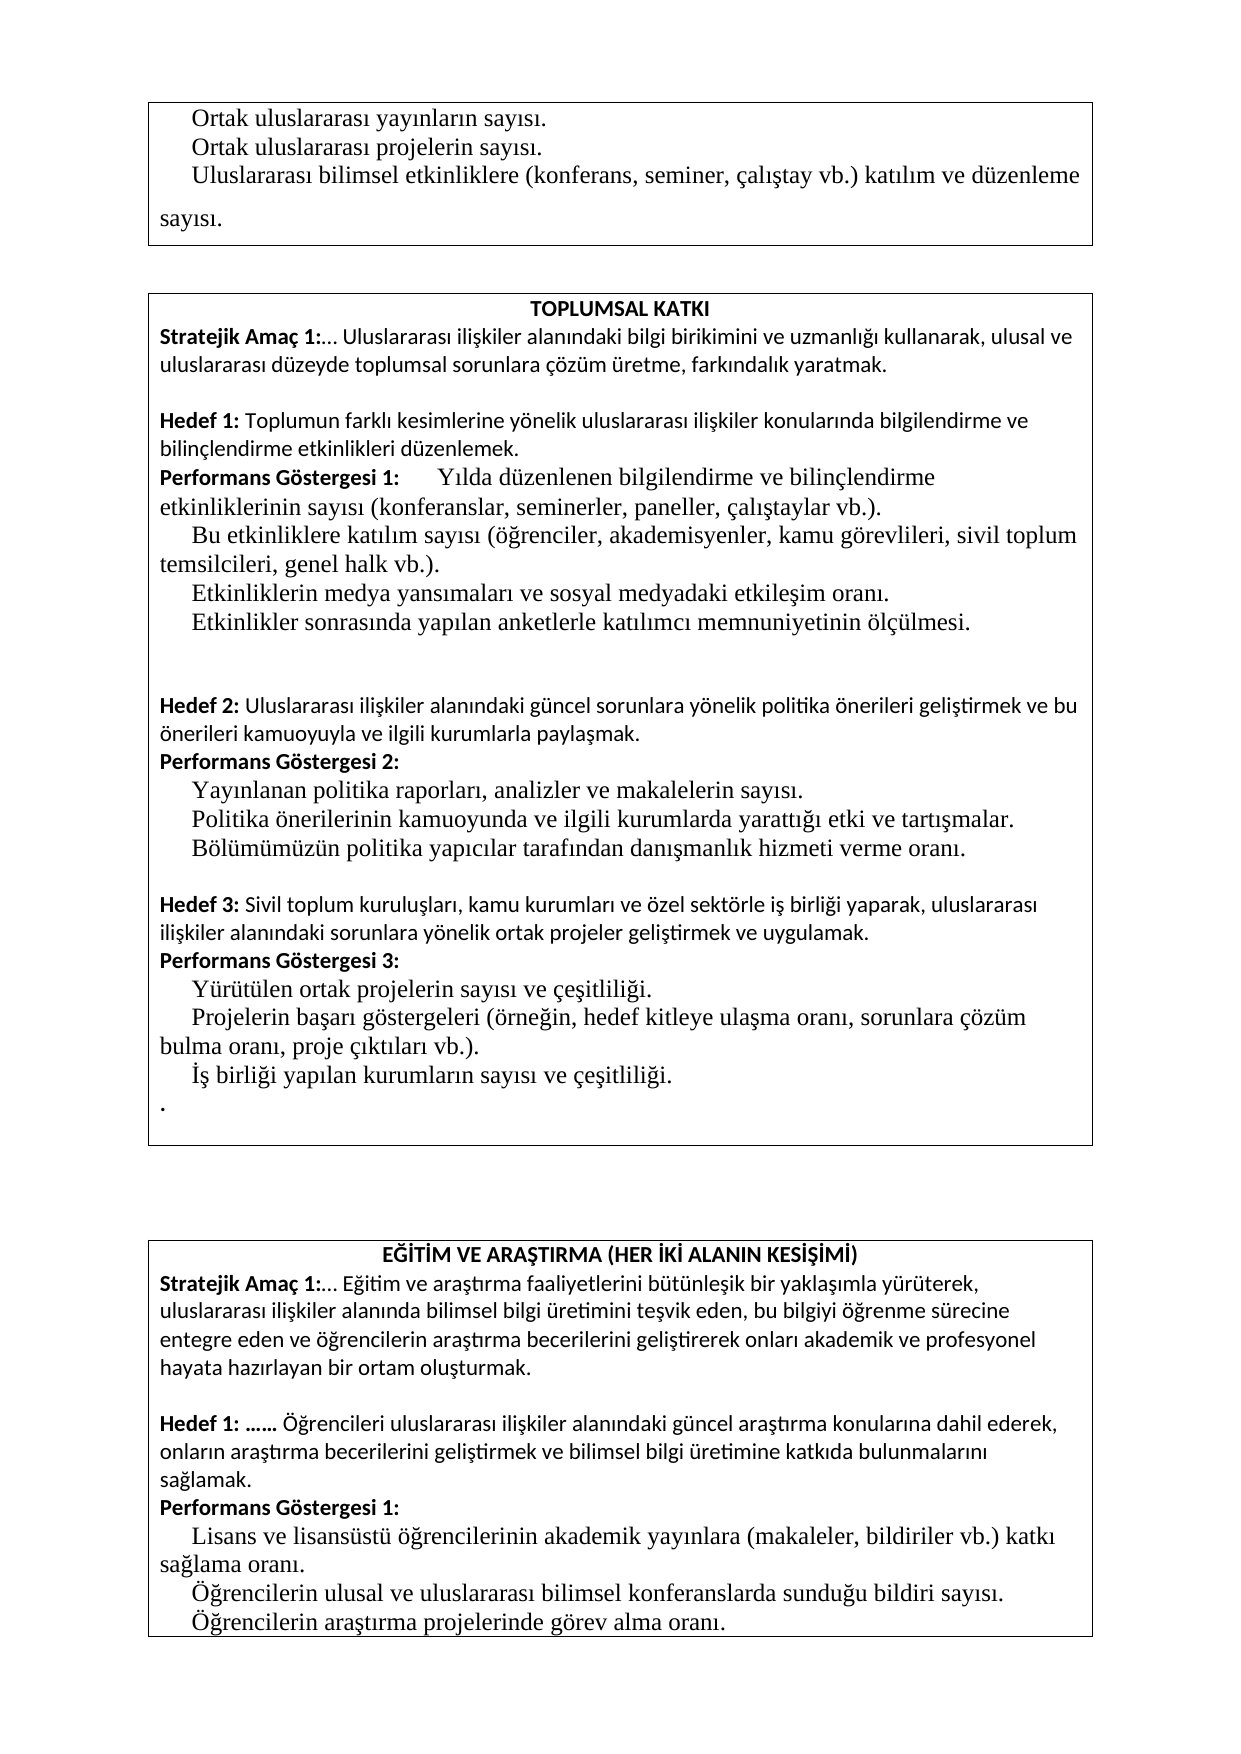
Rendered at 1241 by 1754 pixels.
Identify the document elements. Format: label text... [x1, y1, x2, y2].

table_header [149, 103, 1092, 245]
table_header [149, 1241, 1092, 1636]
table_header TOPLUMSAL KATKI Stratejik Amaç 1:… Uluslararası ilişkiler alanındaki bilgi birikimini ve uzmanlığı kullanarak, ulusal ve uluslararası düzeyde toplumsal sorunlara çözüm üretme, farkındalık yaratmak. Hedef 1: Toplumun farklı kesimlerine yönelik uluslararası ilişkiler konularında bilgilendirme ve bilinçlendirme etkinlikleri düzenlemek. Performans Göstergesi 1:  Yılda düzenlenen bilgilendirme ve bilinçlendirme etkinliklerinin sayısı (konferanslar, seminerler, paneller, çalıştaylar vb.).  Bu etkinliklere katılım sayısı (öğrenciler, akademisyenler, kamu görevlileri, sivil toplum temsilcileri, genel halk vb.).  Etkinliklerin medya yansımaları ve sosyal medyadaki etkileşim oranı.  Etkinlikler sonrasında yapılan anketlerle katılımcı memnuniyetinin ölçülmesi. Hedef 2: Uluslararası ilişkiler alanındaki güncel sorunlara yönelik politika önerileri geliştirmek ve bu önerileri kamuoyuyla ve ilgili kurumlarla paylaşmak. Performans Göstergesi 2:  Yayınlanan politika raporları, analizler ve makalelerin sayısı.  Politika önerilerinin kamuoyunda ve ilgili kurumlarda yarattığı etki ve tartışmalar.  Bölümümüzün politika yapıcılar tarafından danışmanlık hizmeti verme oranı. Hedef 3: Sivil toplum kuruluşları, kamu kurumları ve özel sektörle iş birliği yaparak, uluslararası ilişkiler alanındaki sorunlara yönelik ortak projeler geliştirmek ve uygulamak. Performans Göstergesi 3:  Yürütülen ortak projelerin sayısı ve çeşitliliği.  Projelerin başarı göstergeleri (örneğin, hedef kitleye ulaşma oranı, sorunlara çözüm bulma oranı, proje çıktıları vb.).  İş birliği yapılan kurumların sayısı ve çeşitliliği. . [149, 294, 1092, 1145]
